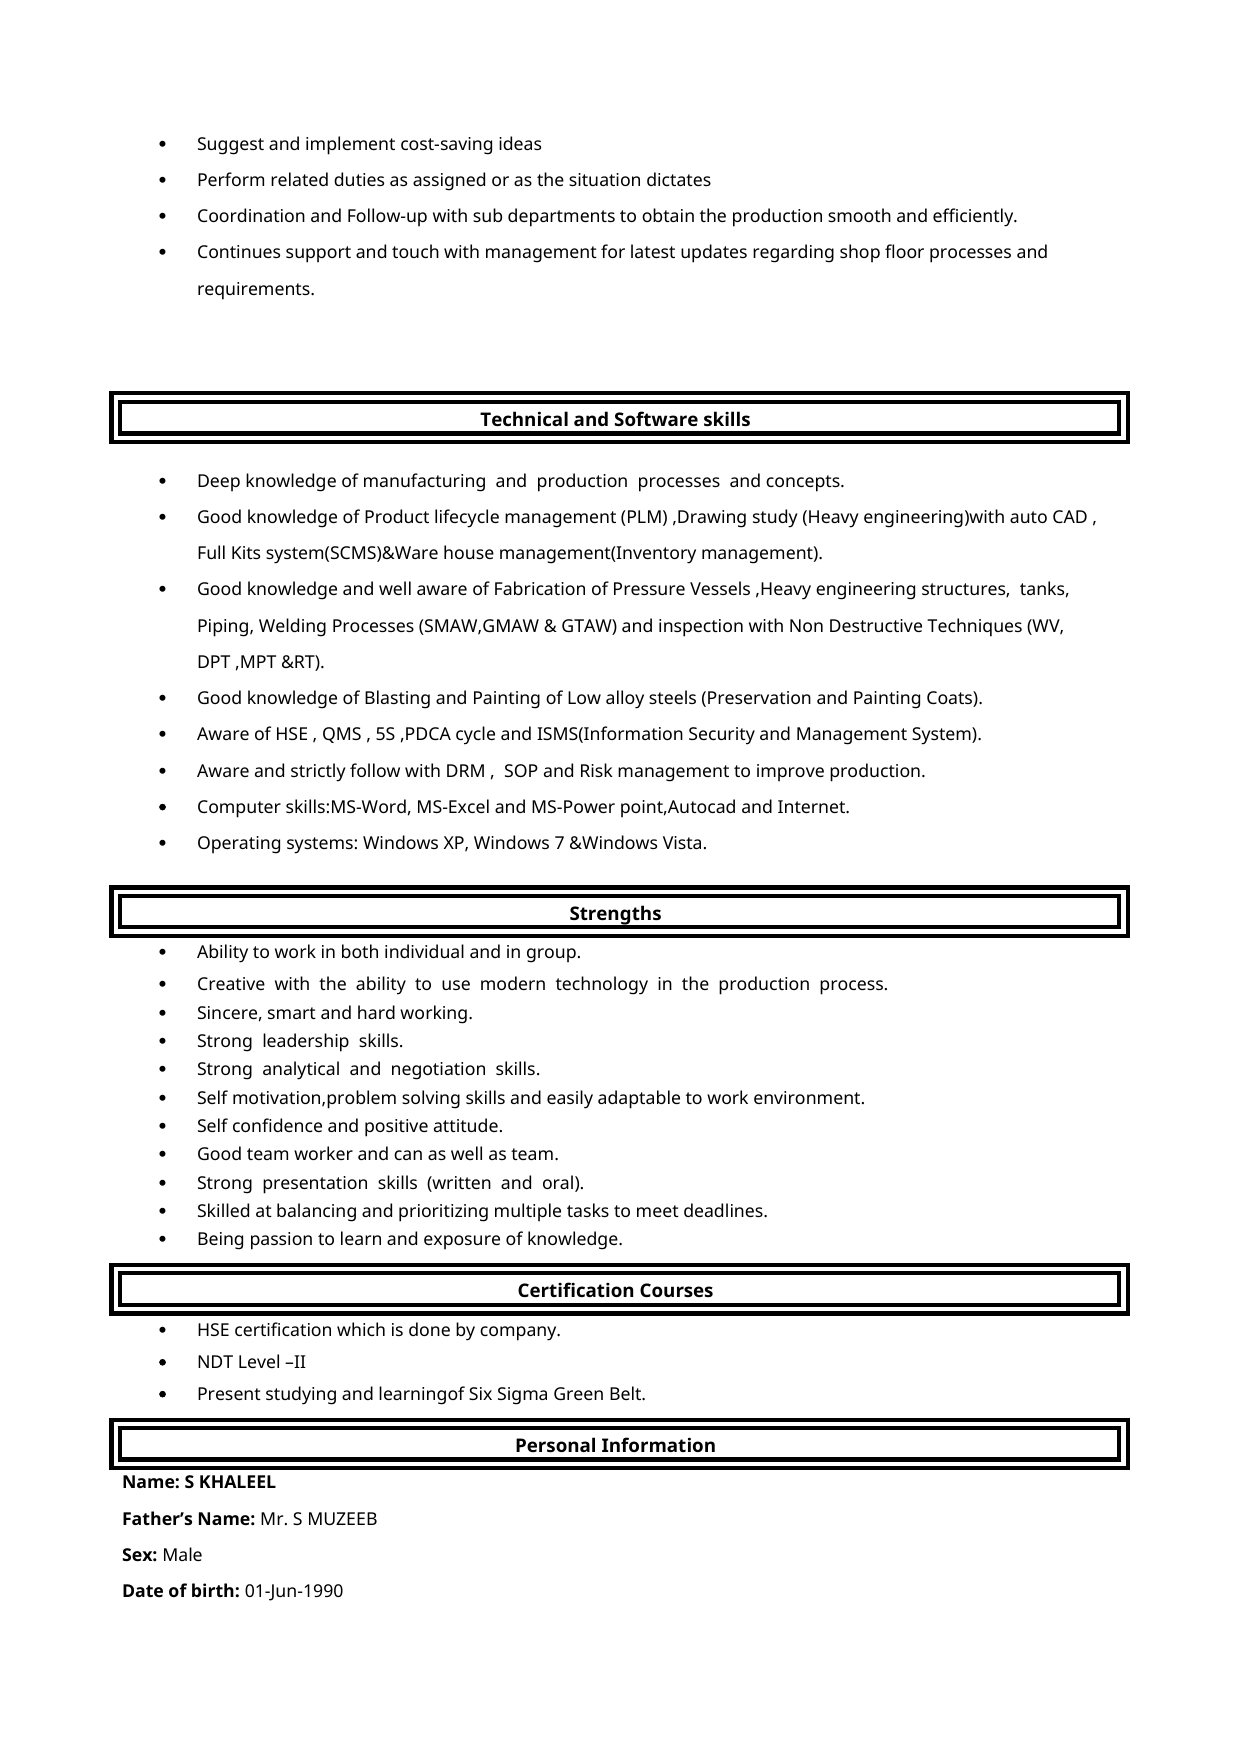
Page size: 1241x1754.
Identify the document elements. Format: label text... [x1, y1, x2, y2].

list Creative with the ability to use modern technology in the production process. [159, 972, 1109, 996]
list Strong presentation skills (written and oral). [159, 1170, 1109, 1194]
list Ability to work in both individual and in group. [159, 940, 1109, 964]
list Good knowledge and well aware of Fabrication of Pressure Vessels ,Heavy engineering structures, tanks, Piping, Welding Processes (SMAW,GMAW & GTAW) and inspection with Non Destructive Techniques (WV, DPT ,MPT &RT). [159, 577, 1109, 673]
list Strong analytical and negotiation skills. [159, 1057, 1109, 1081]
text Certification Courses [114, 1267, 1126, 1311]
text Date of birth: 01-Jun-1990 [122, 1579, 1109, 1603]
list Being passion to learn and exposure of knowledge. [159, 1227, 1109, 1251]
list Aware of HSE , QMS , 5S ,PDCA cycle and ISMS(Information Security and Management System). [159, 722, 1109, 746]
list Present studying and learningof Six Sigma Green Belt. [159, 1381, 1109, 1406]
text Name: S KHALEEL [122, 1470, 1109, 1494]
text Father’s Name: Mr. S MUZEEB [122, 1506, 1109, 1530]
list Good team worker and can as well as team. [159, 1142, 1109, 1166]
list Coordination and Follow-up with sub departments to obtain the production smooth and efficiently. [159, 204, 1109, 228]
text Technical and Software skills [114, 395, 1126, 440]
list Skilled at balancing and prioritizing multiple tasks to meet deadlines. [159, 1198, 1109, 1223]
list Good knowledge of Product lifecycle management (PLM) ,Drawing study (Heavy engineering)with auto CAD , Full Kits system(SCMS)&Ware house management(Inventory management). [159, 504, 1109, 565]
list Self motivation,problem solving skills and easily adaptable to work environment. [159, 1085, 1109, 1109]
list Aware and strictly follow with DRM , SOP and Risk management to improve production. [159, 758, 1109, 782]
list Perform related duties as assigned or as the situation dictates [159, 167, 1109, 192]
list Computer skills:MS-Word, MS-Excel and MS-Power point,Autocad and Internet. [159, 794, 1109, 818]
text Strengths [114, 890, 1126, 934]
list HSE certification which is done by company. [159, 1318, 1109, 1342]
list Self confidence and positive attitude. [159, 1113, 1109, 1138]
text Sex: Male [122, 1542, 1109, 1567]
list Good knowledge of Blasting and Painting of Low alloy steels (Preservation and Painting Coats). [159, 686, 1109, 710]
list Deep knowledge of manufacturing and production processes and concepts. [159, 468, 1109, 492]
list Sincere, smart and hard working. [159, 1000, 1109, 1024]
list Operating systems: Windows XP, Windows 7 &Windows Vista. [159, 831, 1109, 855]
list Continues support and touch with management for latest updates regarding shop floor processes and requirements. [159, 240, 1109, 300]
text Personal Information [114, 1422, 1126, 1466]
list Suggest and implement cost-saving ideas [159, 131, 1109, 155]
list Strong leadership skills. [159, 1028, 1109, 1053]
list NDT Level –II [159, 1349, 1109, 1374]
